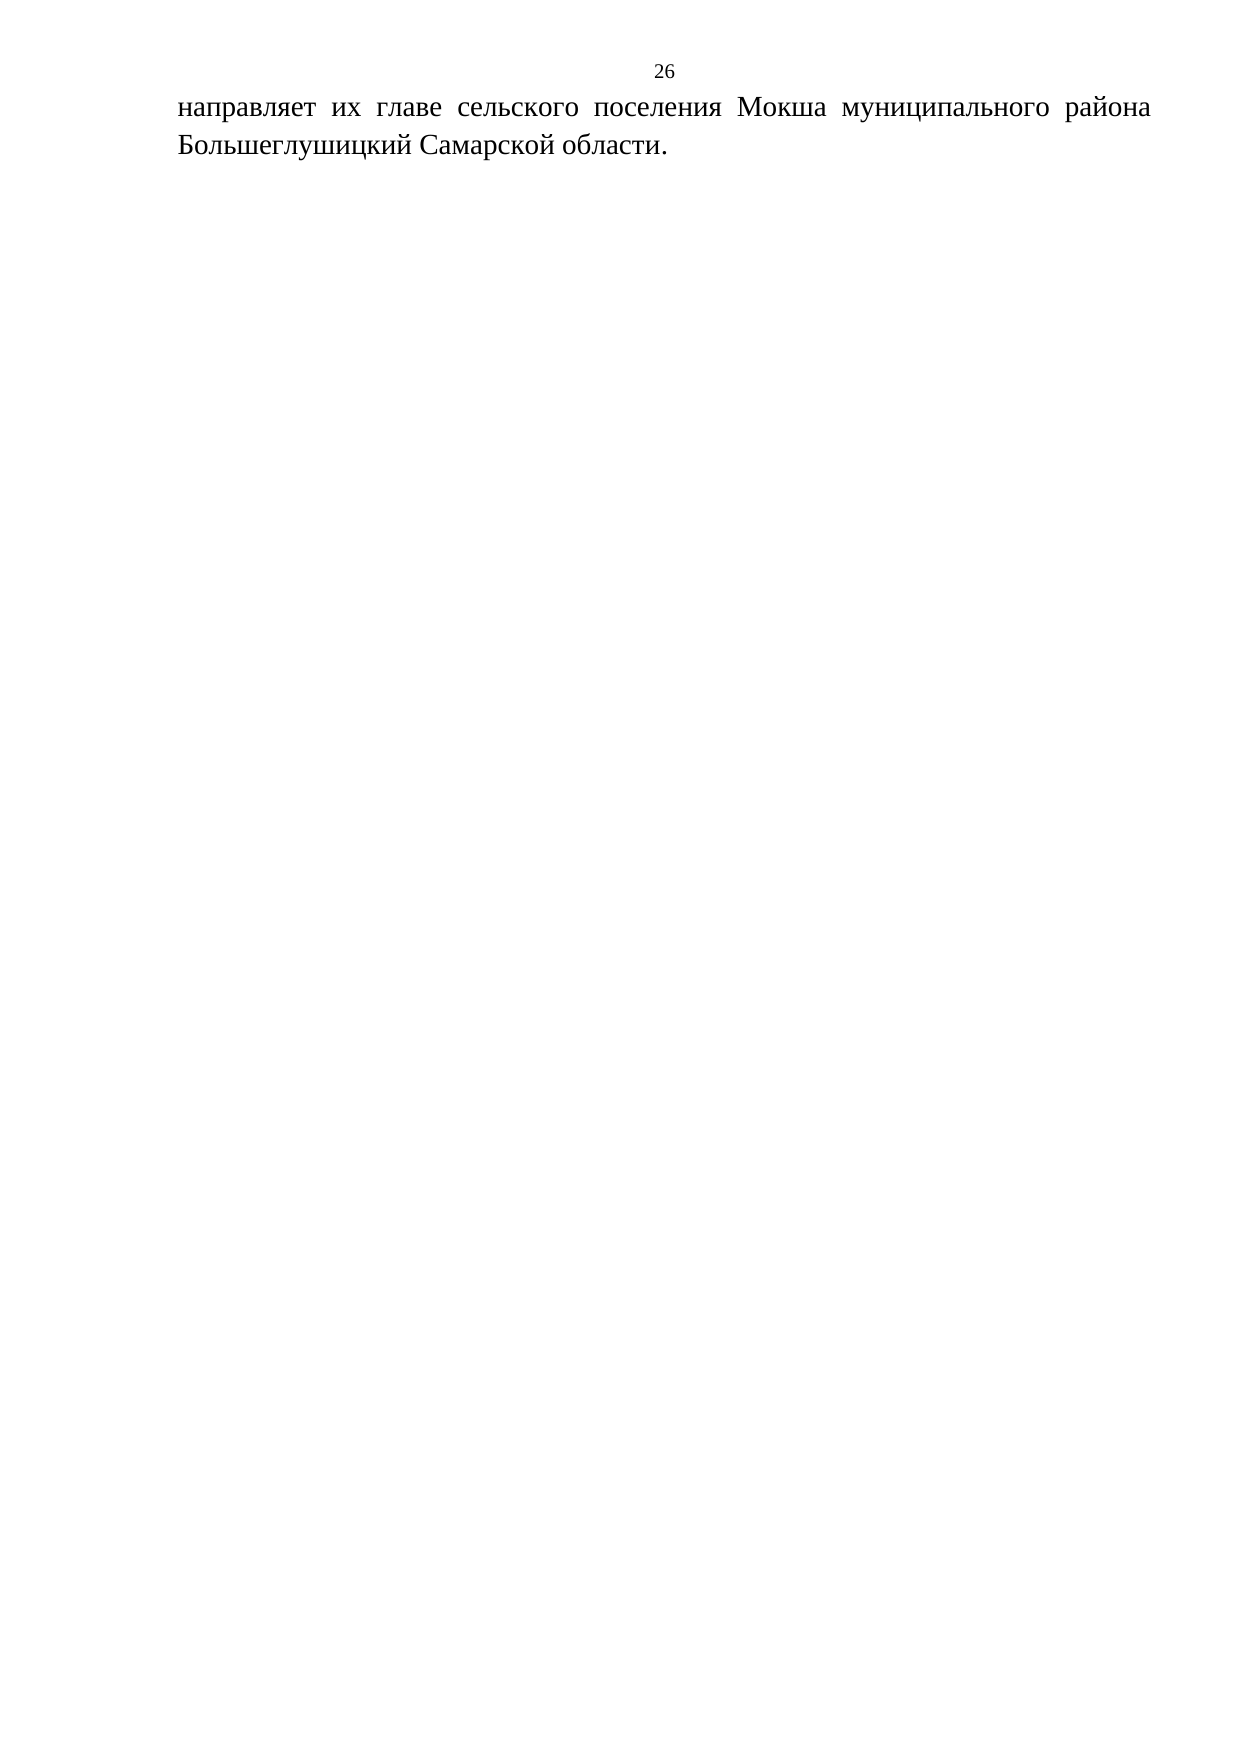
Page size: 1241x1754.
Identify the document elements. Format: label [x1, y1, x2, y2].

text [177, 89, 1152, 161]
